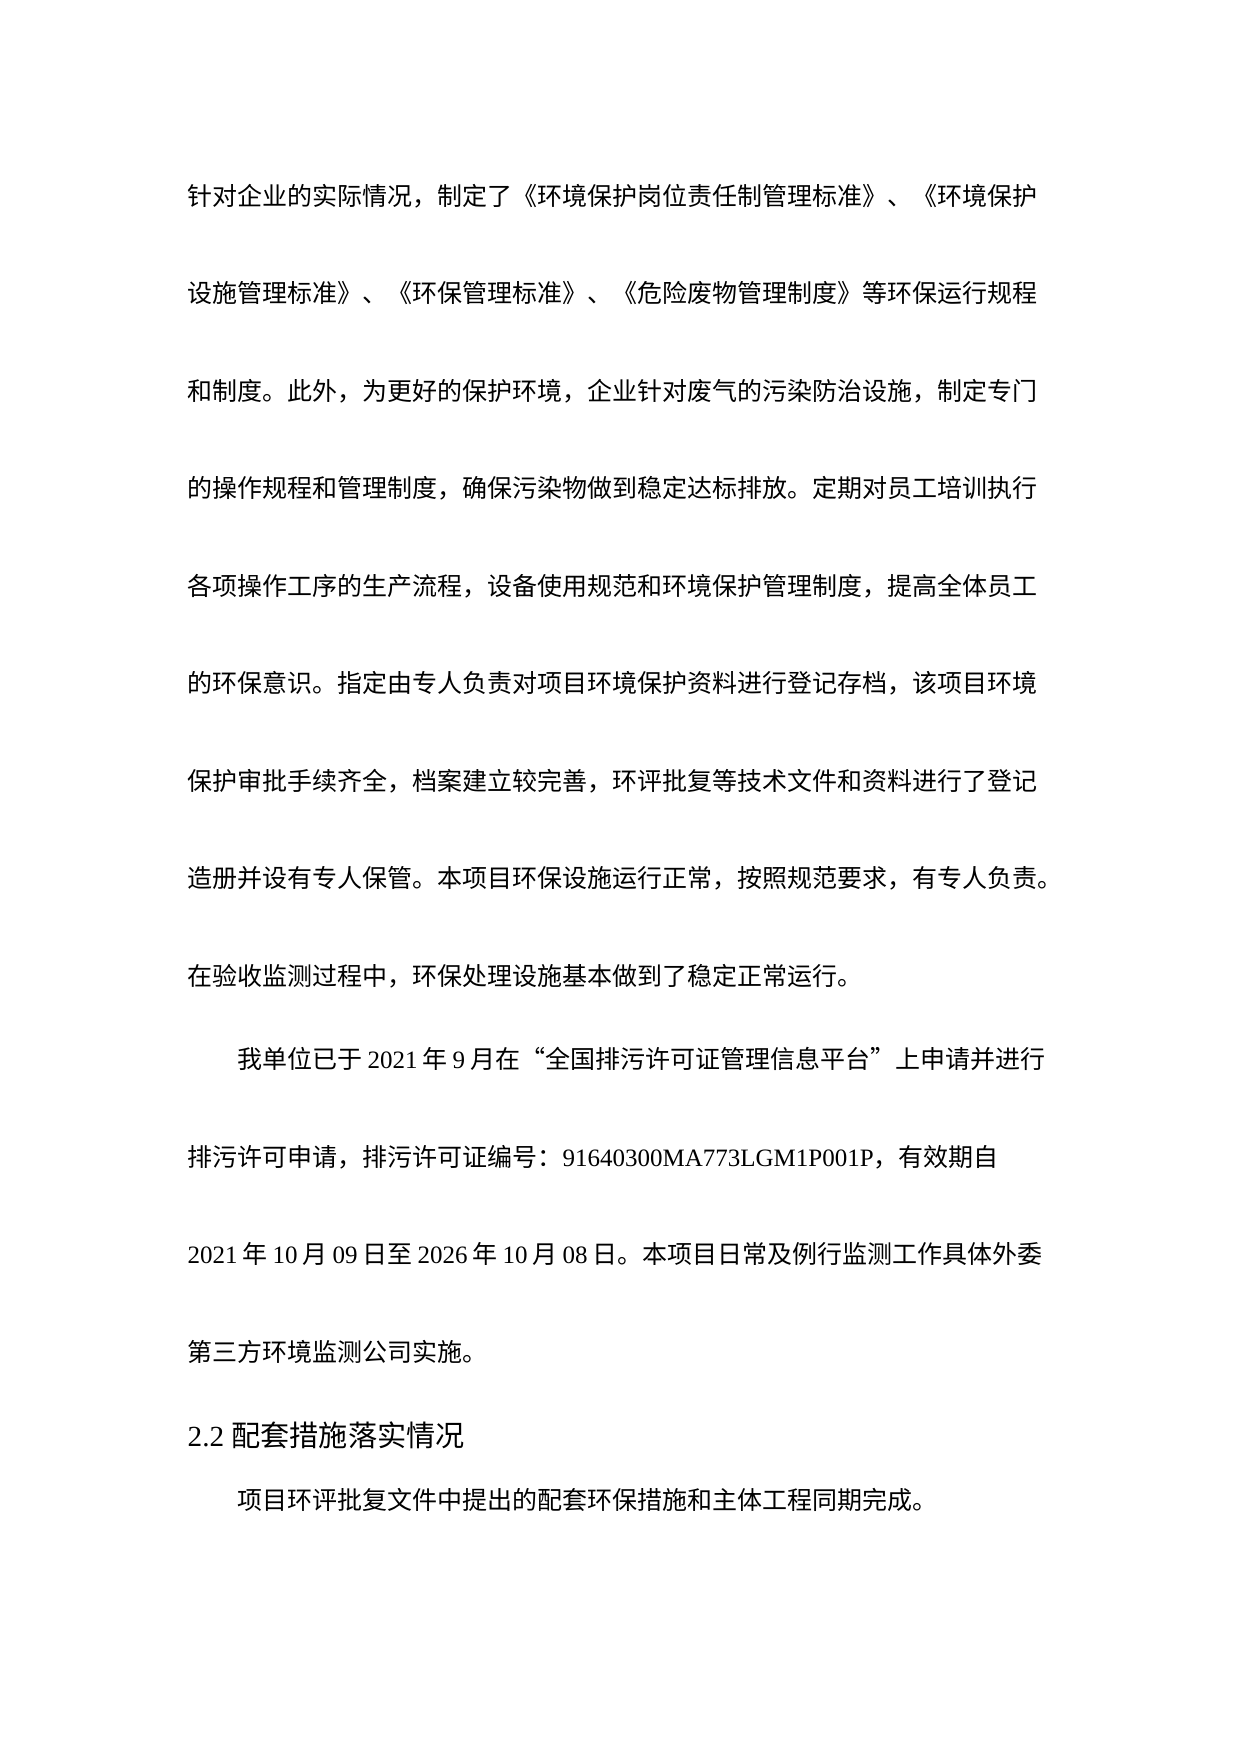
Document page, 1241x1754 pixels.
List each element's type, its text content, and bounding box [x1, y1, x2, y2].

text 2.2 配套措施落实情况 [187, 1401, 1053, 1466]
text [187, 162, 1053, 1007]
text 项目环评批复文件中提出的配套环保措施和主体工程同期完成。 [187, 1466, 1053, 1531]
text 我单位已于2021年9月在“全国排污许可证管理信息平台”上申请并进行排污许可申请，排污许可证编号：91640300MA773LGM1P001P，有效期自2021年10月09日至2026年10月08日。本项目日常及例行监测工作具体外委第三方环境监测公司实施。 [187, 1025, 1053, 1383]
